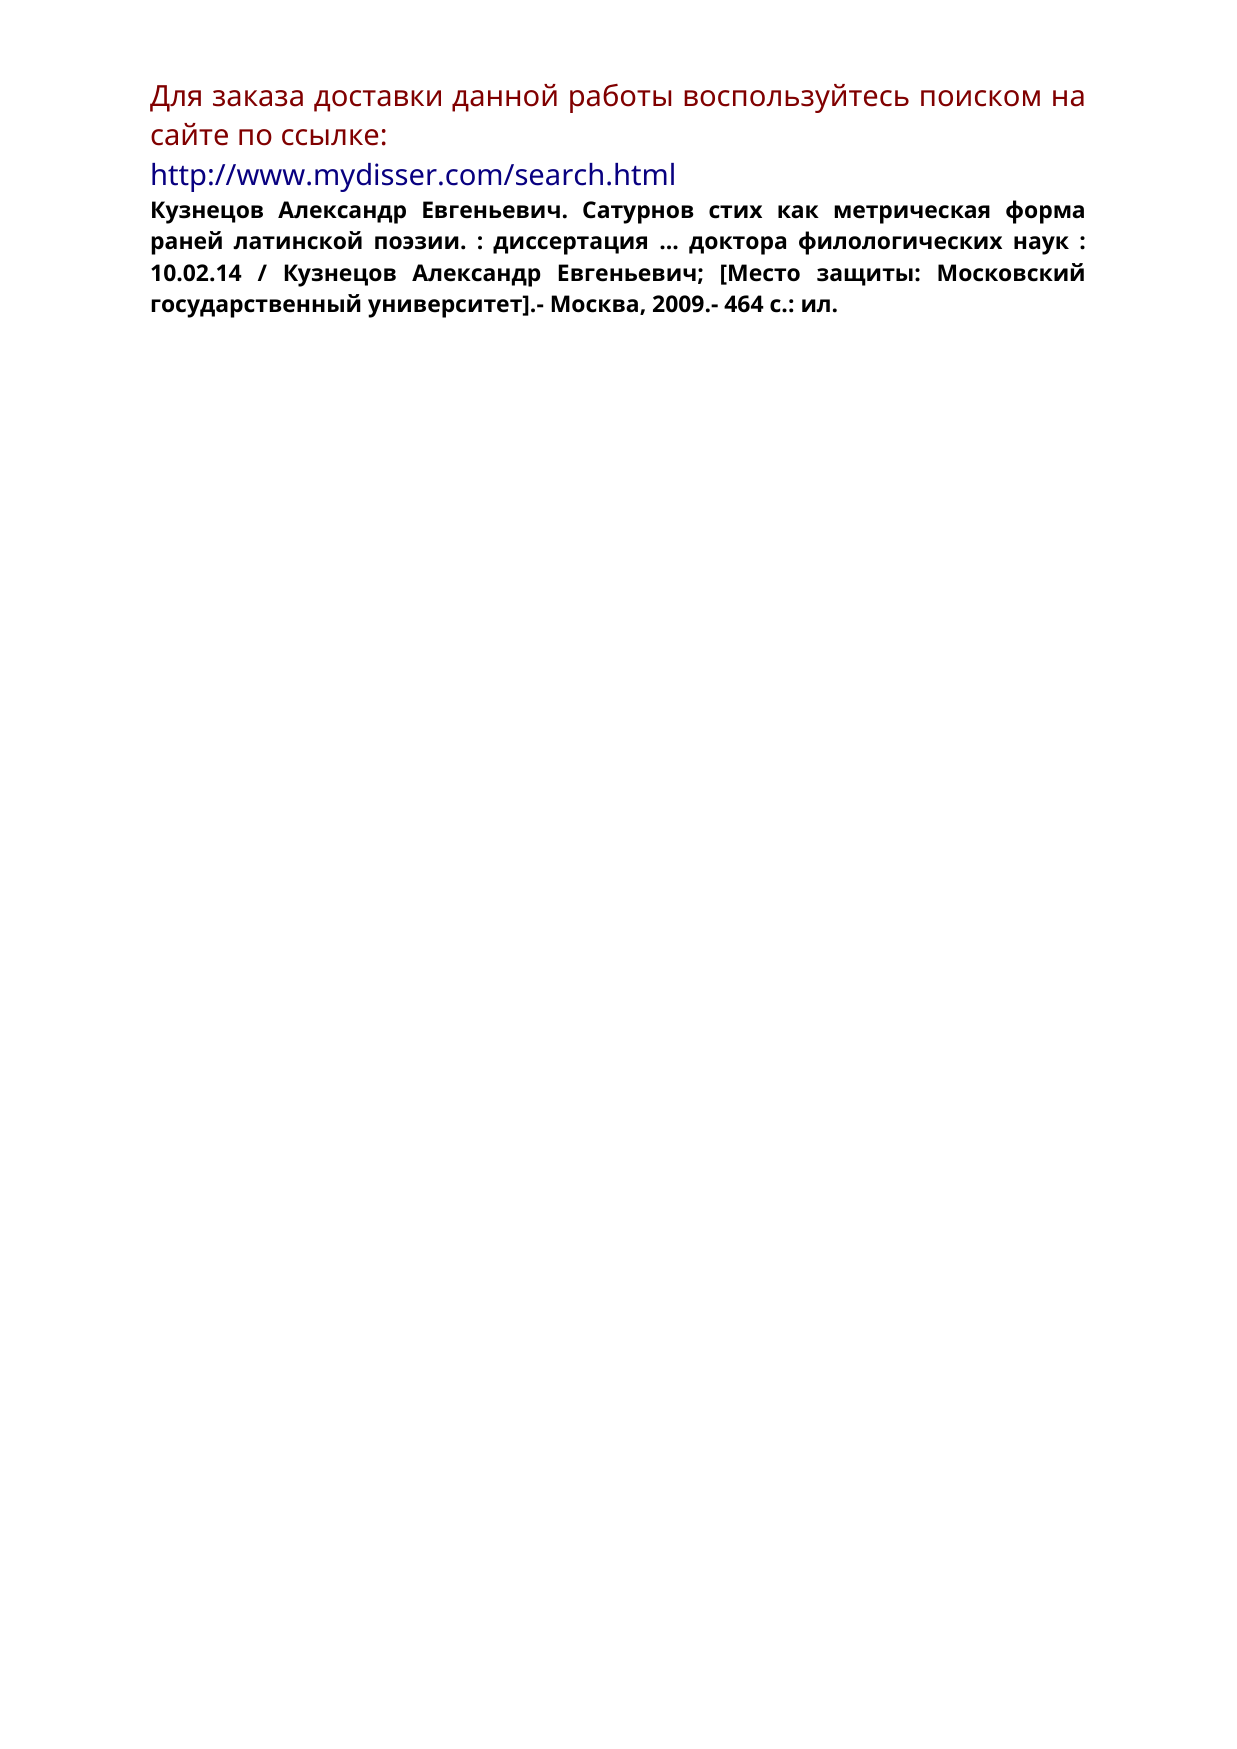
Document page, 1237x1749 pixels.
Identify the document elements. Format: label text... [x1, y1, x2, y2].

text Кузнецов Александр Евгеньевич. Сатурнов стих как метрическая форма раней латинской поэзии. : диссертация ... доктора филологических наук : 10.02.14 / Кузнецов Александр Евгеньевич; [Место защиты: Московский государственный университет].- Москва, 2009.- 464 с.: ил. [150, 194, 1086, 319]
